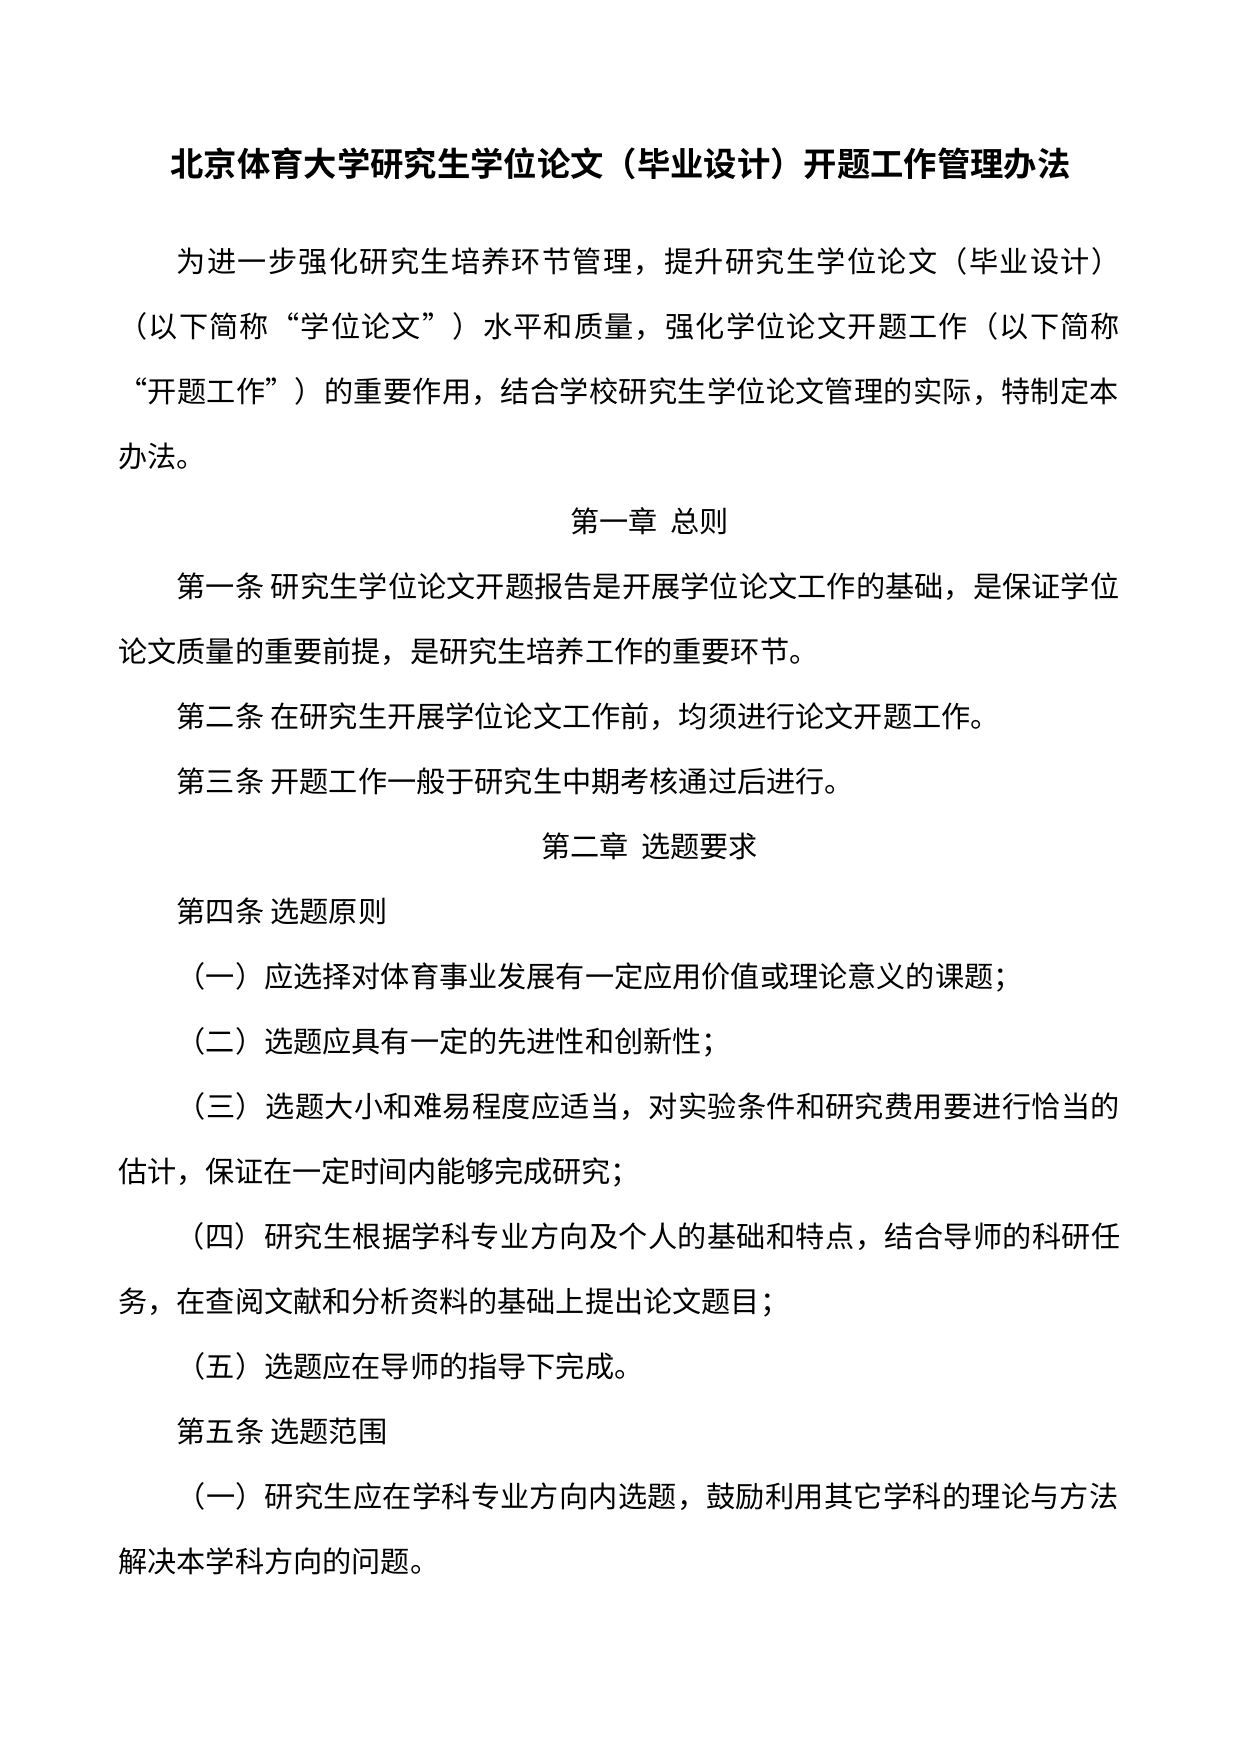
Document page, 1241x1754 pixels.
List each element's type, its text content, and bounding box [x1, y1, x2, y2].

text （三）选题大小和难易程度应适当，对实验条件和研究费用要进行恰当的估计，保证在一定时间内能够完成研究； [118, 1072, 1122, 1202]
text （一）研究生应在学科专业方向内选题，鼓励利用其它学科的理论与方法解决本学科方向的问题。 [118, 1462, 1122, 1592]
text 第二章 选题要求 [118, 812, 1122, 877]
text （五）选题应在导师的指导下完成。 [118, 1332, 1122, 1397]
subtitle 北京体育大学研究生学位论文（毕业设计）开题工作管理办法 [118, 129, 1122, 194]
text （一）应选择对体育事业发展有一定应用价值或理论意义的课题； [118, 942, 1122, 1007]
text （二）选题应具有一定的先进性和创新性； [118, 1007, 1122, 1072]
text 为进一步强化研究生培养环节管理，提升研究生学位论文（毕业设计）（以下简称“学位论文”）水平和质量，强化学位论文开题工作（以下简称“开题工作”）的重要作用，结合学校研究生学位论文管理的实际，特制定本办法。 [118, 227, 1122, 487]
text 第一条 研究生学位论文开题报告是开展学位论文工作的基础，是保证学位论文质量的重要前提，是研究生培养工作的重要环节。 [118, 552, 1122, 682]
text 第四条 选题原则 [118, 877, 1122, 942]
text 第一章 总则 [118, 487, 1122, 552]
text （四）研究生根据学科专业方向及个人的基础和特点，结合导师的科研任务，在查阅文献和分析资料的基础上提出论文题目； [118, 1202, 1122, 1332]
text 第五条 选题范围 [118, 1397, 1122, 1462]
text 第二条 在研究生开展学位论文工作前，均须进行论文开题工作。 [118, 682, 1122, 747]
text 第三条 开题工作一般于研究生中期考核通过后进行。 [118, 747, 1122, 812]
